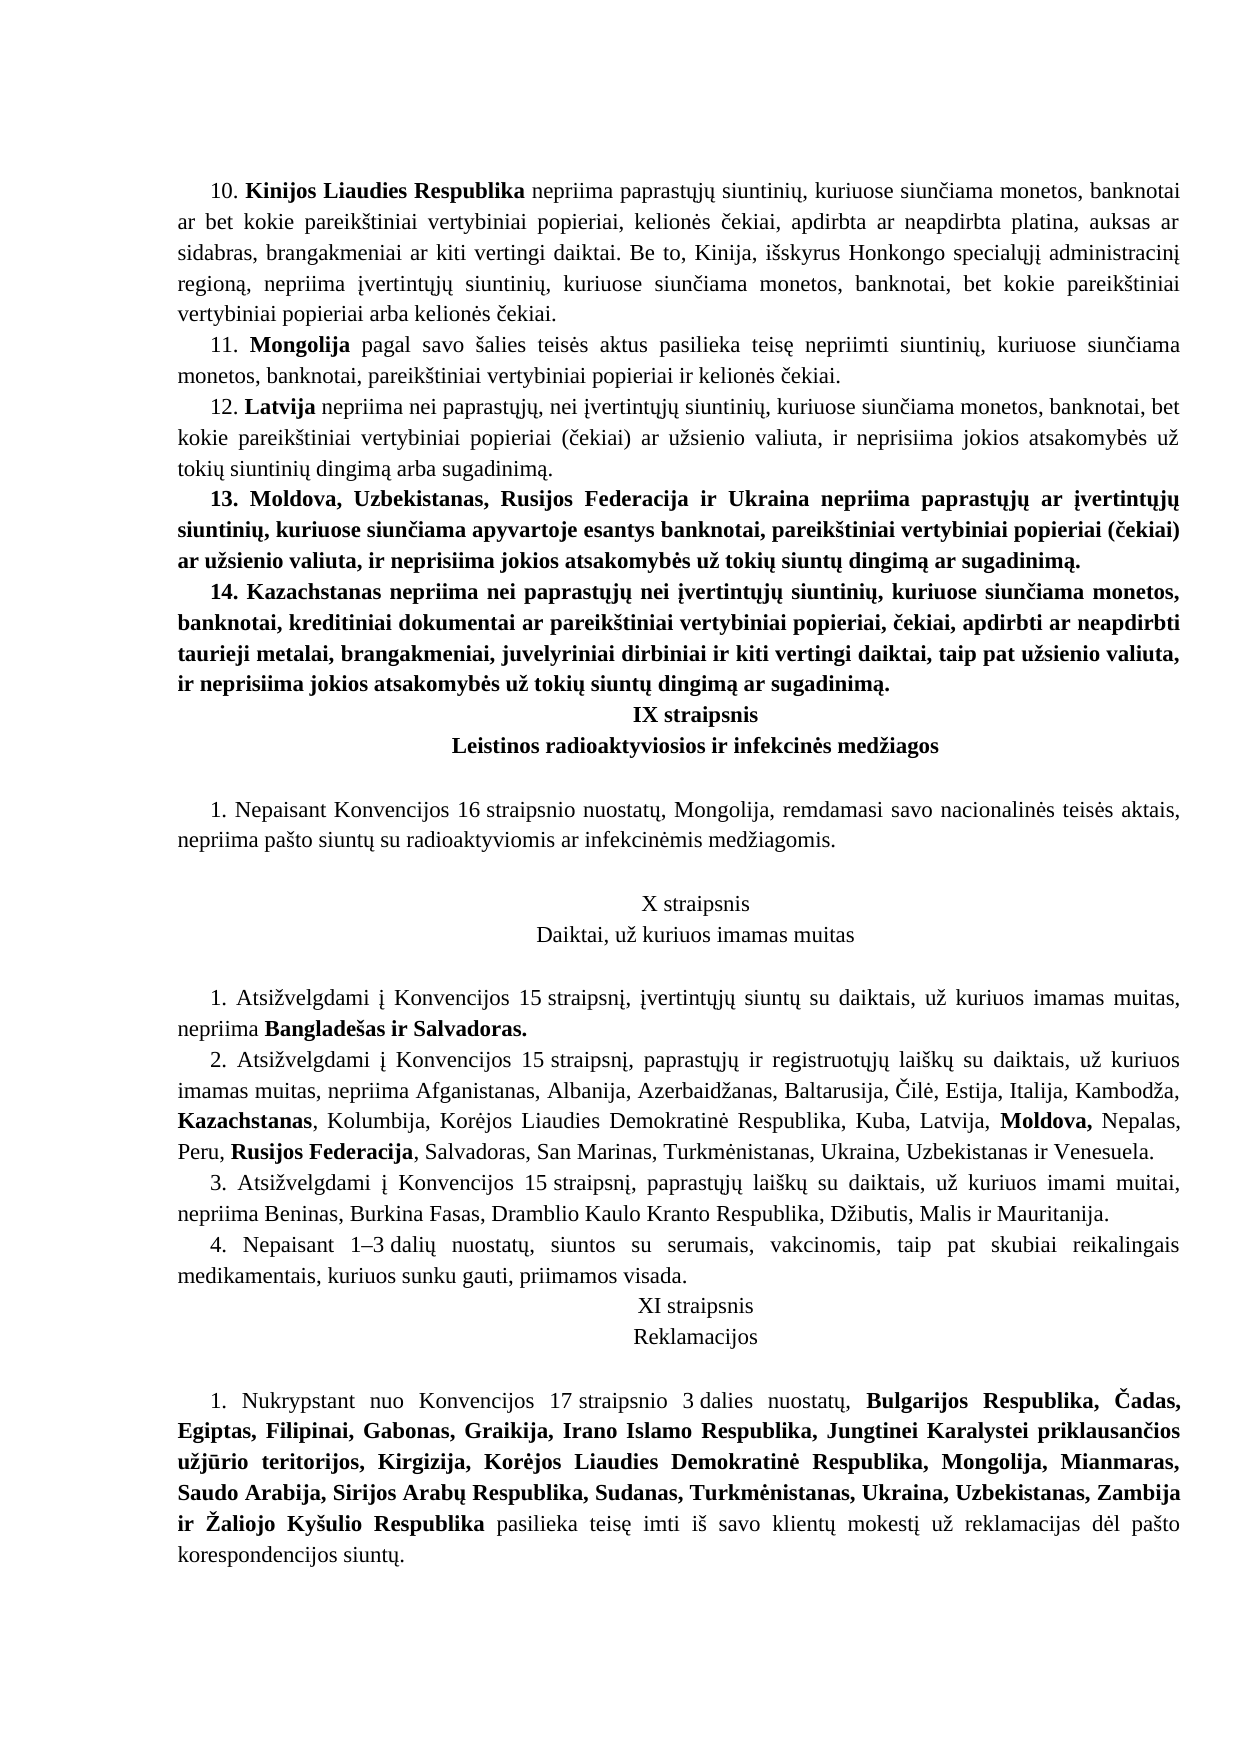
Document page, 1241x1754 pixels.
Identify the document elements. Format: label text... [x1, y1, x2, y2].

text 10. Kinijos Liaudies Respublika nepriima paprastųjų siuntinių, kuriuose siunčiama monetos, banknotai ar bet kokie pareikštiniai vertybiniai popieriai, kelionės čekiai, apdirbta ar neapdirbta platina, auksas ar sidabras, brangakmeniai ar kiti vertingi daiktai. Be to, Kinija, išskyrus Honkongo specialųjį administracinį regioną, nepriima įvertintųjų siuntinių, kuriuose siunčiama monetos, banknotai, bet kokie pareikštiniai vertybiniai popieriai arba kelionės čekiai. [177, 177, 1181, 327]
text X straipsnis [177, 890, 1181, 916]
text 11. Mongolija pagal savo šalies teisės aktus pasilieka teisę nepriimti siuntinių, kuriuose siunčiama monetos, banknotai, pareikštiniai vertybiniai popieriai ir kelionės čekiai. [177, 331, 1181, 388]
text Reklamacijos [177, 1323, 1181, 1350]
text 13. Moldova, Uzbekistanas, Rusijos Federacija ir Ukraina nepriima paprastųjų ar įvertintųjų siuntinių, kuriuose siunčiama apyvartoje esantys banknotai, pareikštiniai vertybiniai popieriai (čekiai) ar užsienio valiuta, ir neprisiima jokios atsakomybės už tokių siuntų dingimą ar sugadinimą. [177, 486, 1181, 573]
text 1. Nepaisant Konvencijos 16 straipsnio nuostatų, Mongolija, remdamasi savo nacionalinės teisės aktais, nepriima pašto siuntų su radioaktyviomis ar infekcinėmis medžiagomis. [177, 796, 1181, 853]
text 14. Kazachstanas nepriima nei paprastųjų nei įvertintųjų siuntinių, kuriuose siunčiama monetos, banknotai, kreditiniai dokumentai ar pareikštiniai vertybiniai popieriai, čekiai, apdirbti ar neapdirbti taurieji metalai, brangakmeniai, juvelyriniai dirbiniai ir kiti vertingi daiktai, taip pat užsienio valiuta, ir neprisiima jokios atsakomybės už tokių siuntų dingimą ar sugadinimą. [177, 578, 1181, 697]
text IX straipsnis [177, 701, 1181, 728]
text 1. Atsižvelgdami į Konvencijos 15 straipsnį, įvertintųjų siuntų su daiktais, už kuriuos imamas muitas, nepriima Bangladešas ir Salvadoras. [177, 984, 1181, 1041]
text 2. Atsižvelgdami į Konvencijos 15 straipsnį, paprastųjų ir registruotųjų laiškų su daiktais, už kuriuos imamas muitas, nepriima Afganistanas, Albanija, Azerbaidžanas, Baltarusija, Čilė, Estija, Italija, Kambodža, Kazachstanas, Kolumbija, Korėjos Liaudies Demokratinė Respublika, Kuba, Latvija, Moldova, Nepalas, Peru, Rusijos Federacija, Salvadoras, San Marinas, Turkmėnistanas, Ukraina, Uzbekistanas ir Venesuela. [177, 1046, 1181, 1165]
text 1. Nukrypstant nuo Konvencijos 17 straipsnio 3 dalies nuostatų, Bulgarijos Respublika, Čadas, Egiptas, Filipinai, Gabonas, Graikija, Irano Islamo Respublika, Jungtinei Karalystei priklausančios užjūrio teritorijos, Kirgizija, Korėjos Liaudies Demokratinė Respublika, Mongolija, Mianmaras, Saudo Arabija, Sirijos Arabų Respublika, Sudanas, Turkmėnistanas, Ukraina, Uzbekistanas, Zambija ir Žaliojo Kyšulio Respublika pasilieka teisę imti iš savo klientų mokestį už reklamacijas dėl pašto korespondencijos siuntų. [177, 1387, 1181, 1567]
text XI straipsnis [177, 1292, 1181, 1319]
text 12. Latvija nepriima nei paprastųjų, nei įvertintųjų siuntinių, kuriuose siunčiama monetos, banknotai, bet kokie pareikštiniai vertybiniai popieriai (čekiai) ar užsienio valiuta, ir neprisiima jokios atsakomybės už tokių siuntinių dingimą arba sugadinimą. [177, 393, 1181, 481]
text 4. Nepaisant 1–3 dalių nuostatų, siuntos su serumais, vakcinomis, taip pat skubiai reikalingais medikamentais, kuriuos sunku gauti, priimamos visada. [177, 1231, 1181, 1288]
text 3. Atsižvelgdami į Konvencijos 15 straipsnį, paprastųjų laiškų su daiktais, už kuriuos imami muitai, nepriima Beninas, Burkina Fasas, Dramblio Kaulo Kranto Respublika, Džibutis, Malis ir Mauritanija. [177, 1169, 1181, 1226]
text Daiktai, už kuriuos imamas muitas [177, 921, 1181, 947]
text Leistinos radioaktyviosios ir infekcinės medžiagos [177, 732, 1181, 758]
